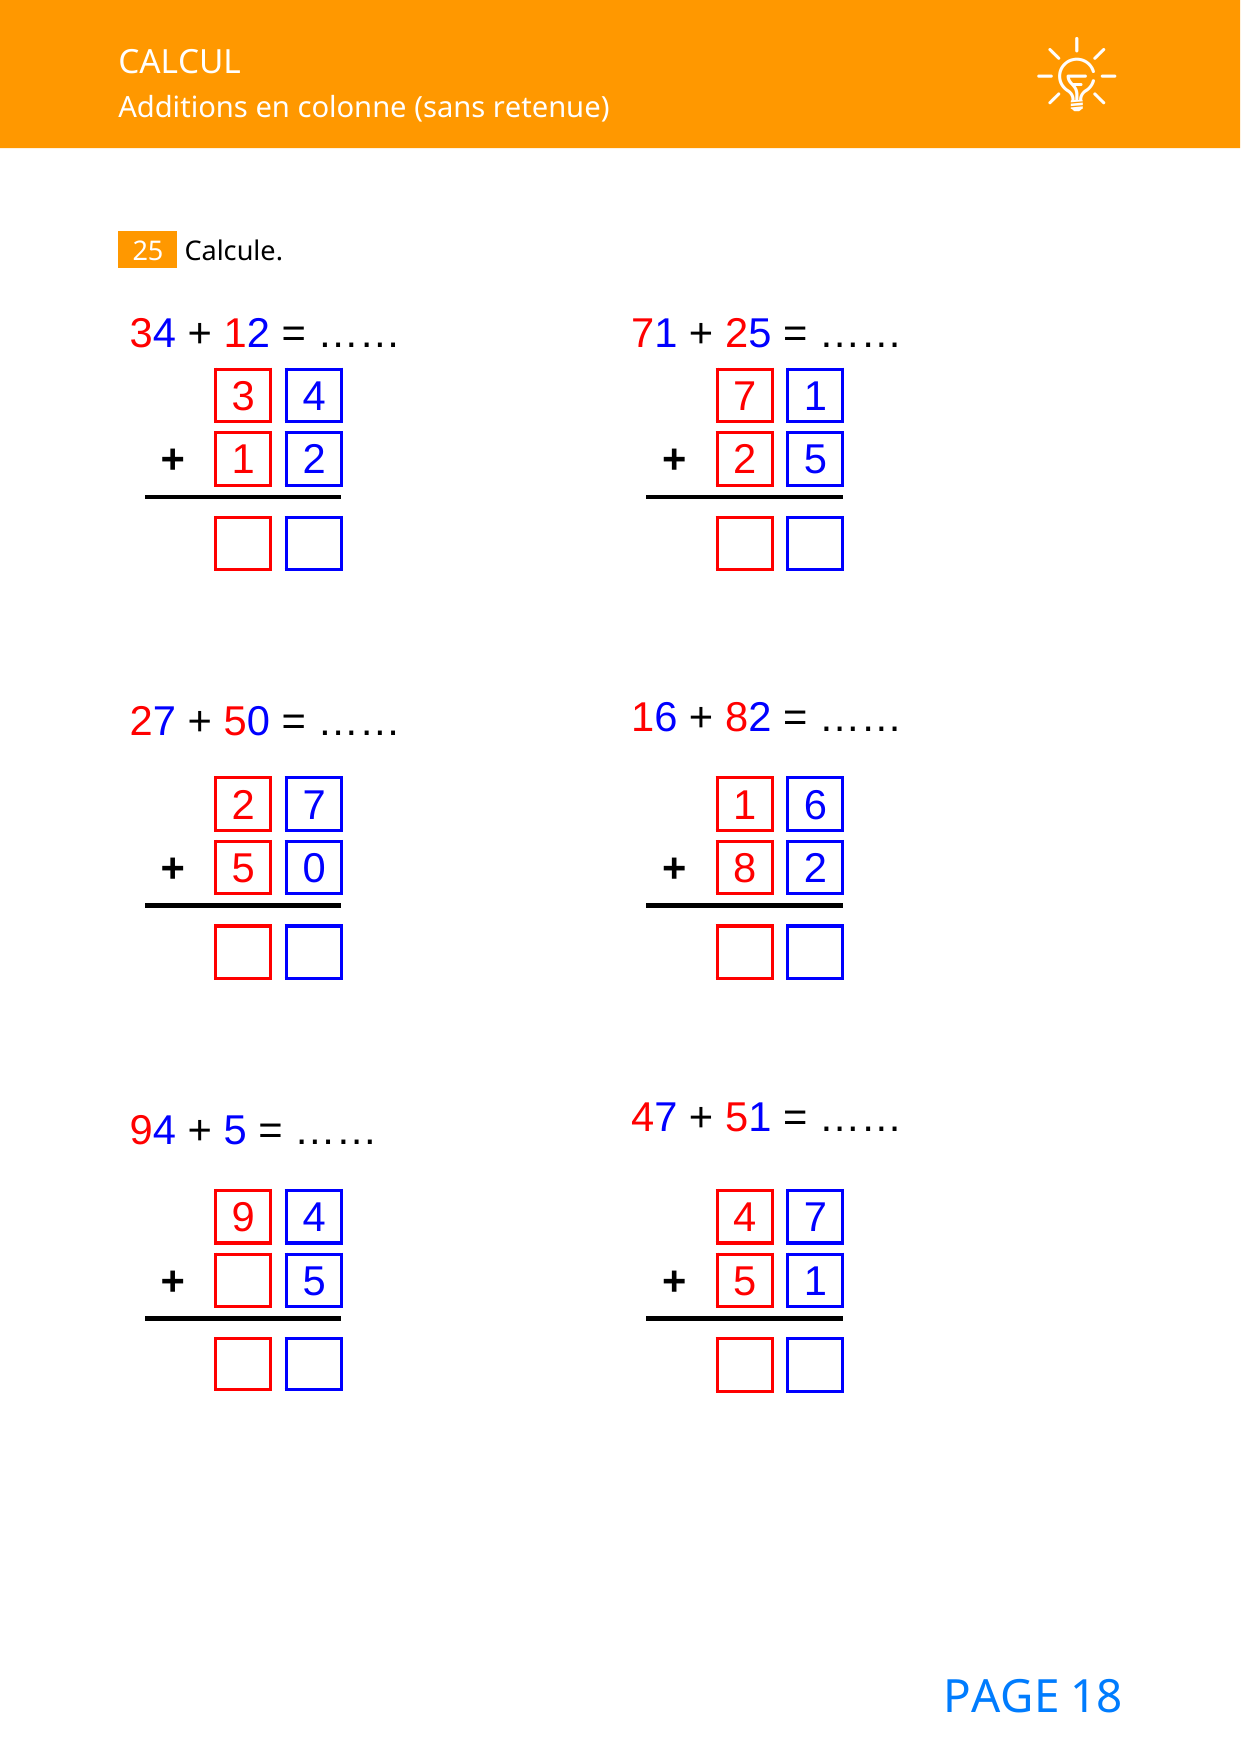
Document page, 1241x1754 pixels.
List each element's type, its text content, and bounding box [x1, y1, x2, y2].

table_cell [620, 765, 1121, 980]
picture [1034, 37, 1123, 114]
table_cell [118, 765, 619, 980]
table_cell [620, 1178, 1121, 1393]
table_cell [620, 357, 1121, 571]
table_cell [118, 357, 619, 571]
table_cell 94 + 5 = …… [118, 980, 619, 1178]
table_cell [118, 1178, 619, 1393]
text 25 Calcule. [177, 231, 1122, 268]
table_header 71 + 25 = …… [620, 296, 1121, 357]
table_cell 47 + 51 = …… [620, 980, 1121, 1178]
table_header 34 + 12 = …… [118, 296, 619, 357]
table_cell 27 + 50 = …… [118, 571, 619, 765]
table_cell 16 + 82 = …… [620, 571, 1121, 765]
